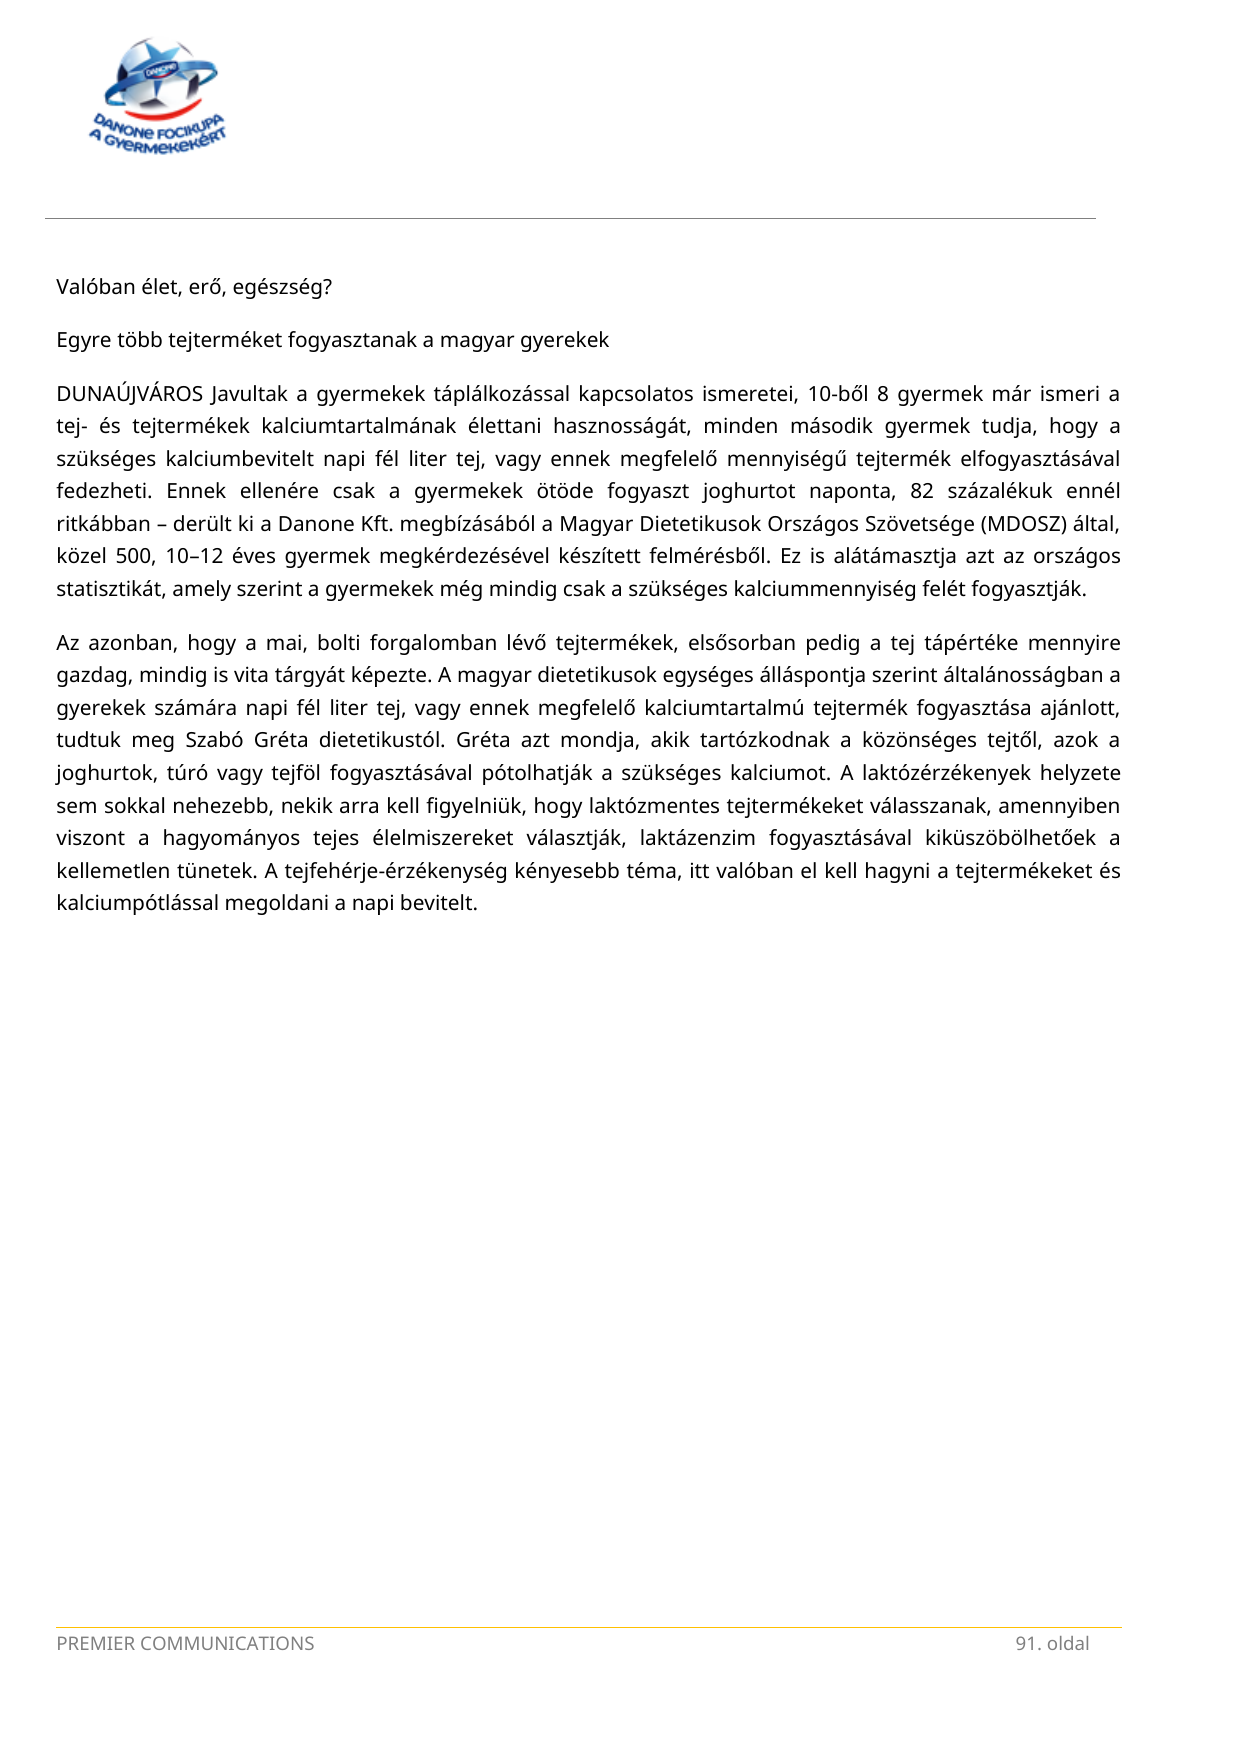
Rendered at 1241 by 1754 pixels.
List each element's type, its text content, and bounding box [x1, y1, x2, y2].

text Valóban élet, erő, egészség? [56, 272, 1122, 300]
text Az azonban, hogy a mai, bolti forgalomban lévő tejtermékek, elsősorban pedig a tej tápértéke mennyire gazdag, mindig is vita tárgyát képezte. A magyar dietetikusok egységes álláspontja szerint általánosságban a gyerekek számára napi fél liter tej, vagy ennek megfelelő kalciumtartalmú tejtermék fogyasztása ajánlott, tudtuk meg Szabó Gréta dietetikustól. Gréta azt mondja, akik tartózkodnak a közönséges tejtől, azok a joghurtok, túró vagy tejföl fogyasztásával pótolhatják a szükséges kalciumot. A laktózérzékenyek helyzete sem sokkal nehezebb, nekik arra kell figyelniük, hogy laktózmentes tejtermékeket válasszanak, amennyiben viszont a hagyományos tejes élelmiszereket választják, laktázenzim fogyasztásával kiküszöbölhetőek a kellemetlen tünetek. A tejfehérje-érzékenység kényesebb téma, itt valóban el kell hagyni a tejtermékeket és kalciumpótlással megoldani a napi bevitelt. [56, 628, 1122, 917]
picture [85, 29, 235, 169]
text DUNAÚJVÁROS Javultak a gyermekek táplálkozással kapcsolatos ismeretei, 10-ből 8 gyermek már ismeri a tej- és tejtermékek kalciumtartalmának élettani hasznosságát, minden második gyermek tudja, hogy a szükséges kalciumbevitelt napi fél liter tej, vagy ennek megfelelő mennyiségű tejtermék elfogyasztásával fedezheti. Ennek ellenére csak a gyermekek ötöde fogyaszt joghurtot naponta, 82 százalékuk ennél ritkábban – derült ki a Danone Kft. megbízásából a Magyar Dietetikusok Országos Szövetsége (MDOSZ) által, közel 500, 10–12 éves gyermek megkérdezésével készített felmérésből. Ez is alátámasztja azt az országos statisztikát, amely szerint a gyermekek még mindig csak a szükséges kalciummennyiség felét fogyasztják. [56, 379, 1122, 603]
text Egyre több tejterméket fogyasztanak a magyar gyerekek [56, 325, 1122, 354]
